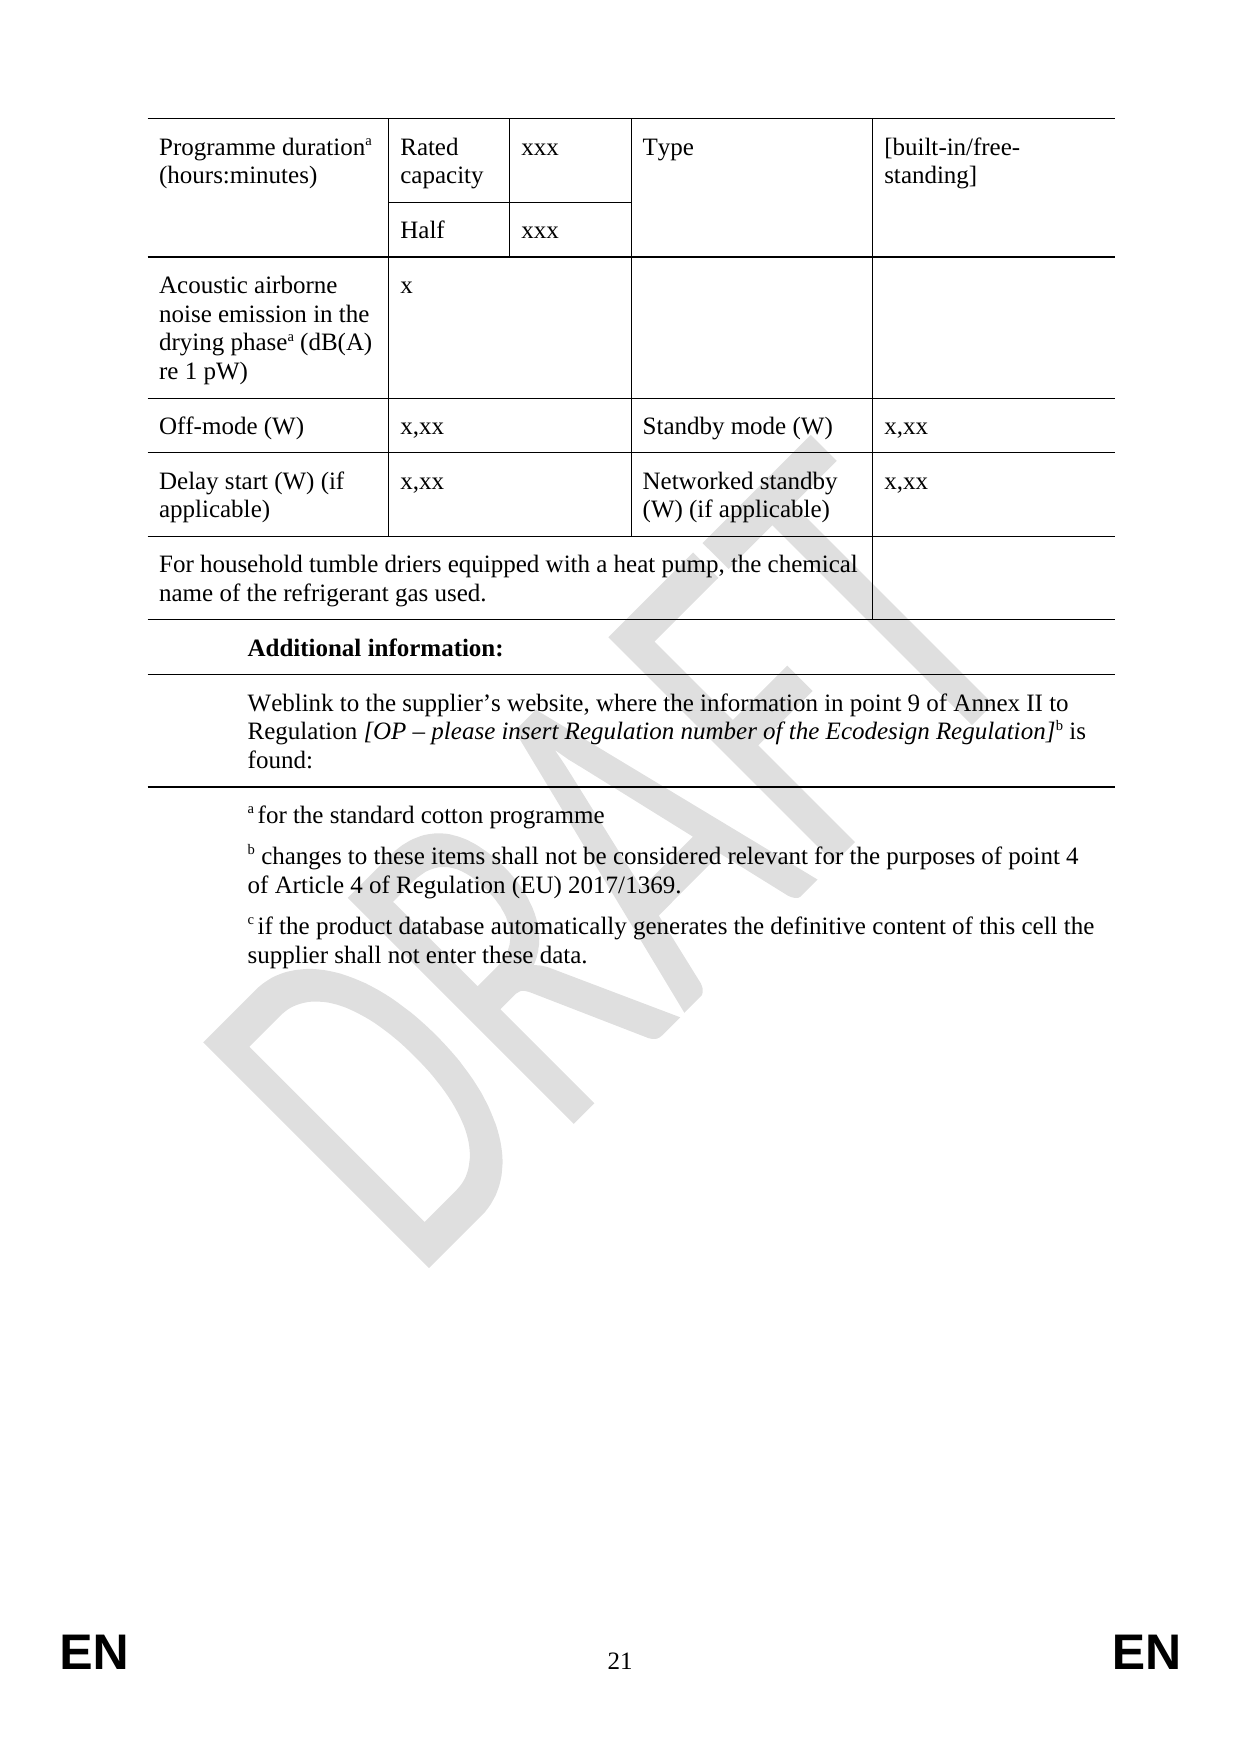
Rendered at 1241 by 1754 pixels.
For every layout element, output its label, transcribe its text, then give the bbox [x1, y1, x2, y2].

table_cell [632, 258, 872, 397]
table_cell x [389, 258, 631, 397]
table_cell Weblink to the supplier’s website, where the information in point 9 of Annex II to Regulation [OP – please insert Regulation number of the Ecodesign Regulation]b is found: [148, 675, 1115, 786]
table_cell For household tumble driers equipped with a heat pump, the chemical name of the refrigerant gas used. [148, 537, 872, 619]
table_cell a for the standard cotton programme b changes to these items shall not be considered relevant for the purposes of point 4 of Article 4 of Regulation (EU) 2017/1369. c if the product database automatically generates the definitive content of this cell the supplier shall not enter these data. [148, 788, 1115, 1022]
table_cell [built-in/free-standing] [873, 119, 1115, 256]
table_cell x,xx [873, 453, 1115, 536]
table_cell Half [389, 203, 509, 256]
table_cell Type [632, 119, 872, 256]
table_cell x,xx [389, 453, 631, 536]
table_cell [873, 258, 1115, 397]
table_cell Additional information: [148, 620, 1115, 674]
table_cell [873, 537, 1115, 619]
table_cell Programme durationa (hours:minutes) [148, 119, 388, 256]
table_cell Networked standby (W) (if applicable) [632, 453, 872, 536]
table_cell x,xx [389, 399, 631, 452]
table_cell x,xx [873, 399, 1115, 452]
table_cell Delay start (W) (if applicable) [148, 453, 388, 536]
table_cell Acoustic airborne noise emission in the drying phasea (dB(A) re 1 pW) [148, 258, 388, 397]
table_cell Off-mode (W) [148, 399, 388, 452]
table_cell xxx [510, 203, 631, 256]
table_cell Rated capacity [389, 119, 509, 202]
table_cell xxx [510, 119, 631, 202]
table_cell Standby mode (W) [632, 399, 872, 452]
